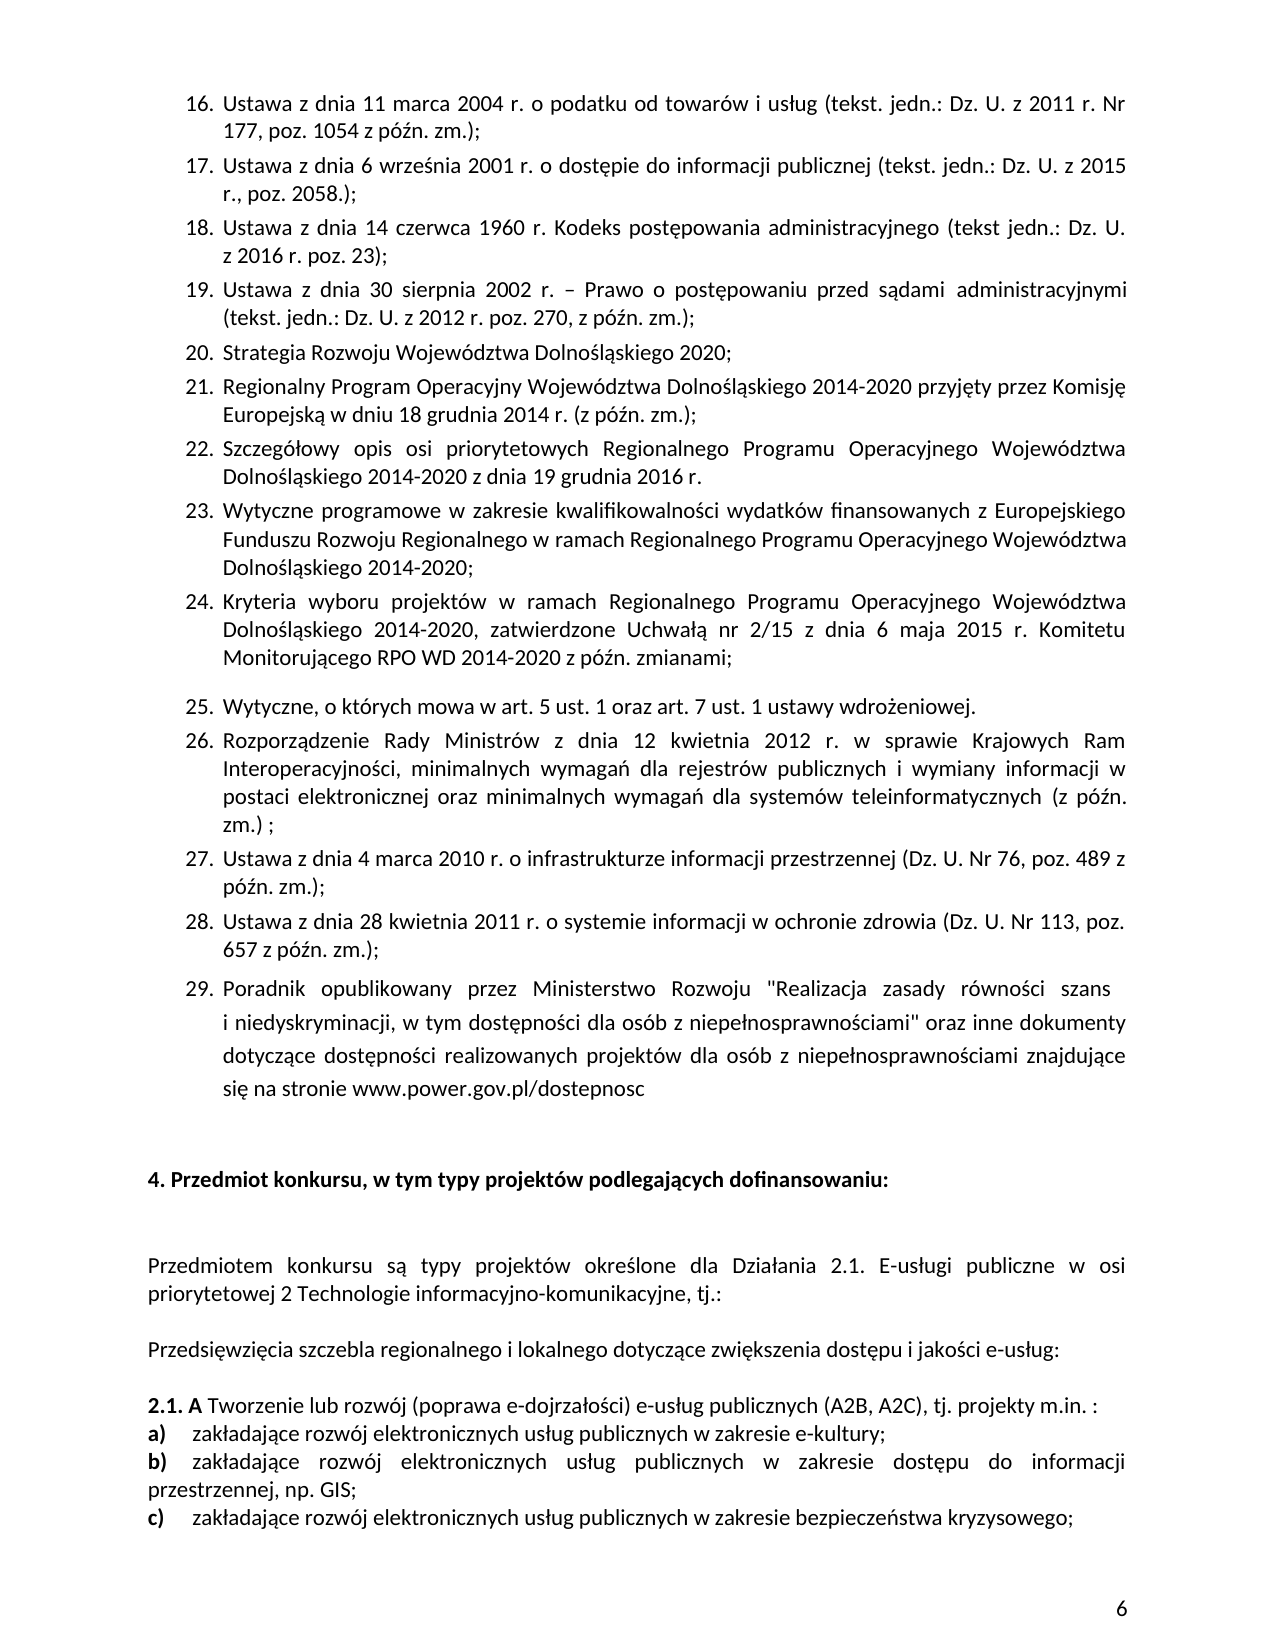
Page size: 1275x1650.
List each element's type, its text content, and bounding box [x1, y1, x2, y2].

list Regionalny Program Operacyjny Województwa Dolnośląskiego 2014-2020 przyjęty przez Komisję Europejską w dniu 18 grudnia 2014 r. (z późn. zm.); [185, 372, 1127, 428]
list Wytyczne programowe w zakresie kwalifikowalności wydatków finansowanych z Europejskiego Funduszu Rozwoju Regionalnego w ramach Regionalnego Programu Operacyjnego Województwa Dolnośląskiego 2014-2020; [185, 497, 1127, 581]
text 2.1. A Tworzenie lub rozwój (poprawa e-dojrzałości) e-usług publicznych (A2B, A2C), tj. projekty m.in. : [148, 1391, 1127, 1419]
text Przedsięwzięcia szczebla regionalnego i lokalnego dotyczące zwiększenia dostępu i jakości e-usług: [148, 1335, 1127, 1363]
text c) zakładające rozwój elektronicznych usług publicznych w zakresie bezpieczeństwa kryzysowego; [148, 1503, 1127, 1531]
list Ustawa z dnia 30 sierpnia 2002 r. – Prawo o postępowaniu przed sądami administracyjnymi (tekst. jedn.: Dz. U. z 2012 r. poz. 270, z późn. zm.); [185, 276, 1127, 332]
text a) zakładające rozwój elektronicznych usług publicznych w zakresie e-kultury; [148, 1419, 1127, 1447]
list Ustawa z dnia 4 marca 2010 r. o infrastrukturze informacji przestrzennej (Dz. U. Nr 76, poz. 489 z późn. zm.); [185, 844, 1127, 901]
list Szczegółowy opis osi priorytetowych Regionalnego Programu Operacyjnego Województwa Dolnośląskiego 2014-2020 z dnia 19 grudnia 2016 r. [185, 434, 1127, 490]
list Ustawa z dnia 28 kwietnia 2011 r. o systemie informacji w ochronie zdrowia (Dz. U. Nr 113, poz. 657 z późn. zm.); [185, 907, 1127, 963]
list Poradnik opublikowany przez Ministerstwo Rozwoju "Realizacja zasady równości szans i niedyskryminacji, w tym dostępności dla osób z niepełnosprawnościami" oraz inne dokumenty dotyczące dostępności realizowanych projektów dla osób z niepełnosprawnościami znajdujące się na stronie www.power.gov.pl/dostepnosc [185, 969, 1127, 1102]
text 4. Przedmiot konkursu, w tym typy projektów podlegających dofinansowaniu: [148, 1165, 1127, 1193]
list Ustawa z dnia 14 czerwca 1960 r. Kodeks postępowania administracyjnego (tekst jedn.: Dz. U. z 2016 r. poz. 23); [185, 213, 1127, 269]
list Ustawa z dnia 6 września 2001 r. o dostępie do informacji publicznej (tekst. jedn.: Dz. U. z 2015 r., poz. 2058.); [185, 151, 1127, 207]
list Rozporządzenie Rady Ministrów z dnia 12 kwietnia 2012 r. w sprawie Krajowych Ram Interoperacyjności, minimalnych wymagań dla rejestrów publicznych i wymiany informacji w postaci elektronicznej oraz minimalnych wymagań dla systemów teleinformatycznych (z późn. zm.) ; [185, 726, 1127, 838]
text Przedmiotem konkursu są typy projektów określone dla Działania 2.1. E-usługi publiczne w osi priorytetowej 2 Technologie informacyjno-komunikacyjne, tj.: [148, 1251, 1127, 1307]
list Wytyczne, o których mowa w art. 5 ust. 1 oraz art. 7 ust. 1 ustawy wdrożeniowej. [185, 692, 1127, 720]
text b) zakładające rozwój elektronicznych usług publicznych w zakresie dostępu do informacji przestrzennej, np. GIS; [148, 1447, 1127, 1503]
list Kryteria wyboru projektów w ramach Regionalnego Programu Operacyjnego Województwa Dolnośląskiego 2014-2020, zatwierdzone Uchwałą nr 2/15 z dnia 6 maja 2015 r. Komitetu Monitorującego RPO WD 2014-2020 z późn. zmianami; [185, 587, 1127, 671]
list Strategia Rozwoju Województwa Dolnośląskiego 2020; [185, 338, 1127, 366]
list Ustawa z dnia 11 marca 2004 r. o podatku od towarów i usług (tekst. jedn.: Dz. U. z 2011 r. Nr 177, poz. 1054 z późn. zm.); [185, 89, 1127, 145]
